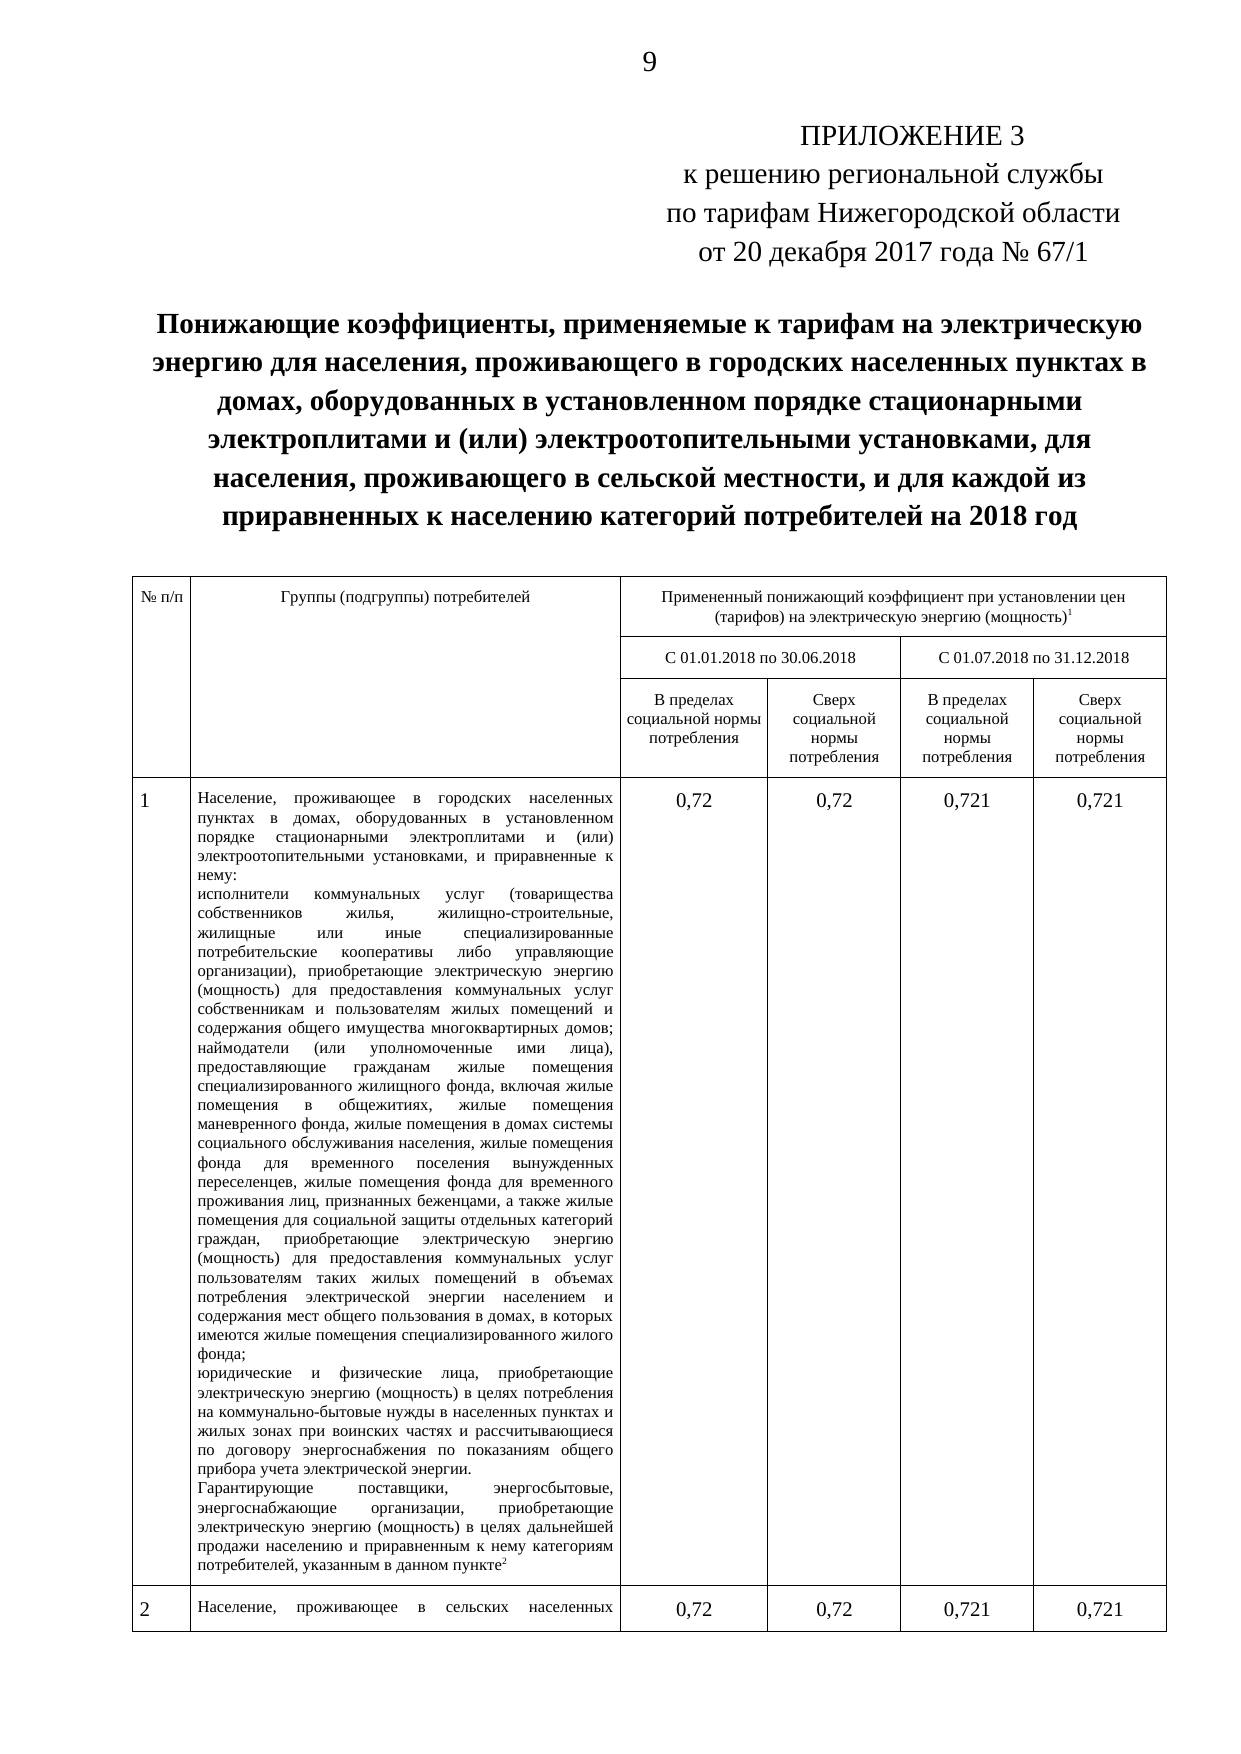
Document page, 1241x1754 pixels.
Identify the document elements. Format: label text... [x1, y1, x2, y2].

table_cell 0,72 [768, 1586, 900, 1631]
text к решению региональной службы [635, 157, 1152, 190]
table_cell 0,72 [621, 778, 767, 1585]
table_header Примененный понижающий коэффициент при установлении цен (тарифов) на электрическую энергию (мощность)1 [621, 577, 1166, 636]
table_cell 0,721 [901, 778, 1033, 1585]
table_header Группы (подгруппы) потребителей [191, 577, 620, 777]
table_cell Сверх социальной нормы потребления [768, 679, 900, 777]
table_cell 2 [133, 1586, 190, 1631]
table_header № п/п [133, 577, 190, 777]
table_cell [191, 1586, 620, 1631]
table_cell С 01.07.2018 по 31.12.2018 [901, 637, 1166, 678]
table_cell В пределах социальной нормы потребления [901, 679, 1033, 777]
table_cell Сверх социальной нормы потребления [1034, 679, 1166, 777]
text ПРИЛОЖЕНИЕ 3 [635, 118, 1152, 152]
table_cell В пределах социальной нормы потребления [621, 679, 767, 777]
table_cell 0,721 [1034, 778, 1166, 1585]
table_cell 0,721 [1034, 1586, 1166, 1631]
table_cell С 01.01.2018 по 30.06.2018 [621, 637, 900, 678]
table_cell Население, проживающее в городских населенных пунктах в домах, оборудованных в установленном порядке стационарными электроплитами и (или) электроотопительными установками, и приравненные к нему: исполнители коммунальных услуг (товарищества собственников жилья, жилищно-строительные, жилищные или иные специализированные потребительские кооперативы либо управляющие организации), приобретающие электрическую энергию (мощность) для предоставления коммунальных услуг собственникам и пользователям жилых помещений и содержания общего имущества многоквартирных домов; наймодатели (или уполномоченные ими лица), предоставляющие гражданам жилые помещения специализированного жилищного фонда, включая жилые помещения в общежитиях, жилые помещения маневренного фонда, жилые помещения в домах системы социального обслуживания населения, жилые помещения фонда для временного поселения вынужденных переселенцев, жилые помещения фонда для временного проживания лиц, признанных беженцами, а также жилые помещения для социальной защиты отдельных категорий граждан, приобретающие электрическую энергию (мощность) для предоставления коммунальных услуг пользователям таких жилых помещений в объемах потребления электрической энергии населением и содержания мест общего пользования в домах, в которых имеются жилые помещения специализированного жилого фонда; юридические и физические лица, приобретающие электрическую энергию (мощность) в целях потребления на коммунально-бытовые нужды в населенных пунктах и жилых зонах при воинских частях и рассчитывающиеся по договору энергоснабжения по показаниям общего прибора учета электрической энергии. Гарантирующие поставщики, энергосбытовые, энергоснабжающие организации, приобретающие электрическую энергию (мощность) в целях дальнейшей продажи населению и приравненным к нему категориям потребителей, указанным в данном пункте2 [191, 778, 620, 1585]
text Понижающие коэффициенты, применяемые к тарифам на электрическую энергию для населения, проживающего в городских населенных пунктах в домах, оборудованных в установленном порядке стационарными электроплитами и (или) электроотопительными установками, для населения, проживающего в сельской местности, и для каждой из приравненных к населению категорий потребителей на 2018 год [148, 306, 1152, 532]
text по тарифам Нижегородской области [635, 195, 1152, 229]
table_cell 0,72 [621, 1586, 767, 1631]
table_cell 0,721 [901, 1586, 1033, 1631]
text от 20 декабря 2017 года № 67/1 [635, 234, 1152, 267]
table_cell 1 [133, 778, 190, 1585]
table_cell 0,72 [768, 778, 900, 1585]
